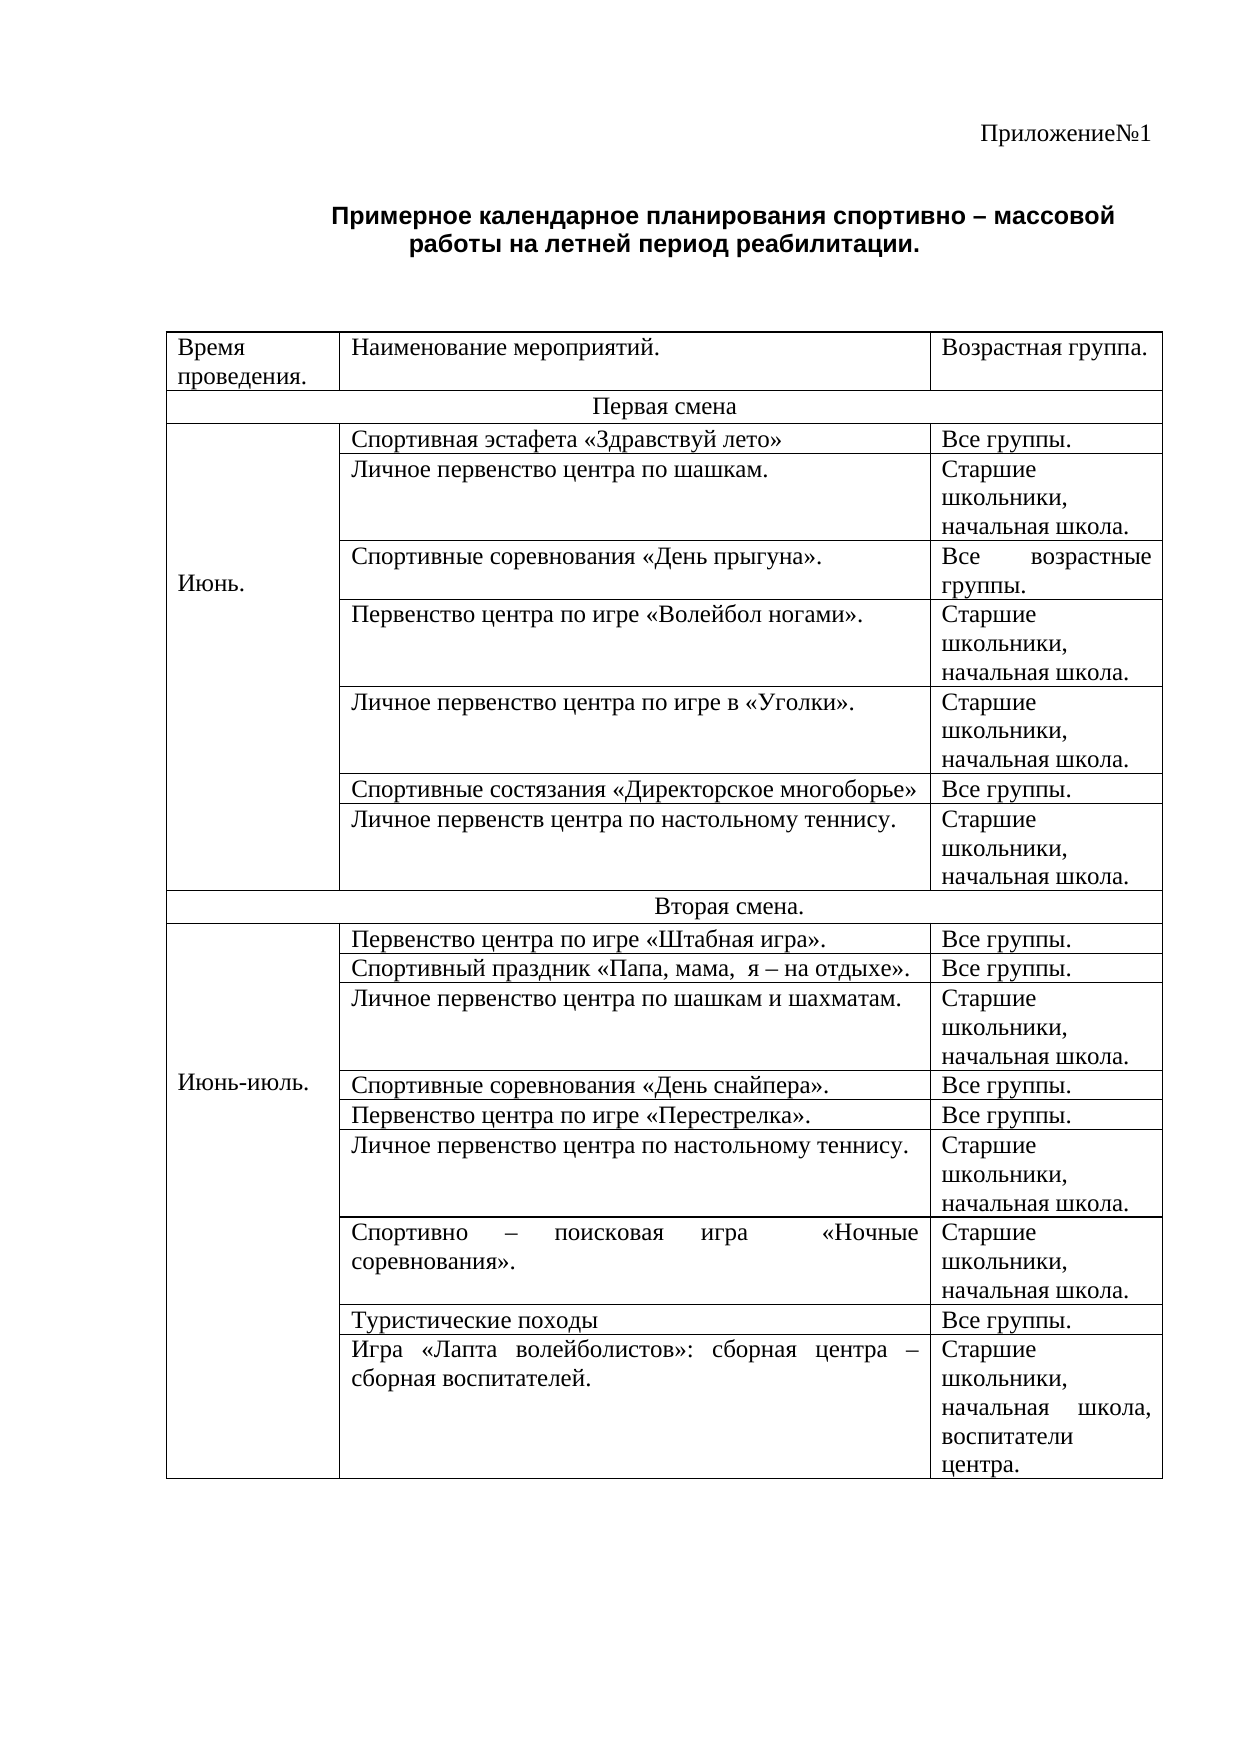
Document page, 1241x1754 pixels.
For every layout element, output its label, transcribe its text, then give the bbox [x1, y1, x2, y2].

table_header Время проведения. [167, 333, 339, 390]
table_cell Спортивные соревнования «День снайпера». [340, 1071, 930, 1099]
table_cell Личное первенство центра по шашкам. [340, 454, 930, 540]
table_cell Старшие школьники, начальная школа. [931, 983, 1162, 1069]
table_cell Старшие школьники, начальная школа, воспитатели центра. [931, 1335, 1162, 1478]
table_cell Личное первенство центра по игре в «Уголки». [340, 687, 930, 773]
table_cell Старшие школьники, начальная школа. [931, 1130, 1162, 1216]
table_cell Все группы. [931, 1071, 1162, 1099]
table_cell Старшие школьники, начальная школа. [931, 1218, 1162, 1304]
list Примерное календарное планирования спортивно – массовой работы на летней период реабилитации. [177, 201, 1152, 258]
text Приложение№1 [177, 118, 1152, 147]
table_cell Июнь-июль. [167, 924, 339, 1478]
table_cell Старшие школьники, начальная школа. [931, 454, 1162, 540]
table_cell Все группы. [931, 1305, 1162, 1333]
table_header Наименование мероприятий. [340, 333, 930, 390]
table_cell Первенство центра по игре «Волейбол ногами». [340, 600, 930, 686]
table_cell Спортивно – поисковая игра «Ночные соревнования». [340, 1218, 930, 1304]
table_cell Все группы. [931, 1100, 1162, 1129]
table_header Возрастная группа. [931, 333, 1162, 390]
table_cell Все группы. [931, 424, 1162, 453]
table_cell Первенство центра по игре «Штабная игра». [340, 924, 930, 952]
table_cell Старшие школьники, начальная школа. [931, 600, 1162, 686]
table_cell Спортивные соревнования «День прыгуна». [340, 541, 930, 598]
table_cell Первенство центра по игре «Перестрелка». [340, 1100, 930, 1129]
table_cell Июнь. [167, 424, 339, 890]
table_cell Все группы. [931, 954, 1162, 982]
table_cell Первая смена [167, 391, 1162, 423]
table_cell Личное первенств центра по настольному теннису. [340, 804, 930, 890]
table_cell Личное первенство центра по настольному теннису. [340, 1130, 930, 1216]
table_cell Старшие школьники, начальная школа. [931, 687, 1162, 773]
table_cell Все группы. [931, 924, 1162, 952]
table_cell Игра «Лапта волейболистов»: сборная центра – сборная воспитателей. [340, 1335, 930, 1478]
table_cell Все группы. [931, 774, 1162, 803]
table_cell Все возрастные группы. [931, 541, 1162, 598]
table_cell Личное первенство центра по шашкам и шахматам. [340, 983, 930, 1069]
table_cell Спортивная эстафета «Здравствуй лето» [340, 424, 930, 453]
table_cell Туристические походы [340, 1305, 930, 1333]
table_cell Спортивные состязания «Директорское многоборье» [340, 774, 930, 803]
table_cell Спортивный праздник «Папа, мама, я – на отдыхе». [340, 954, 930, 982]
table_cell Вторая смена. [167, 891, 1162, 923]
table_cell Старшие школьники, начальная школа. [931, 804, 1162, 890]
